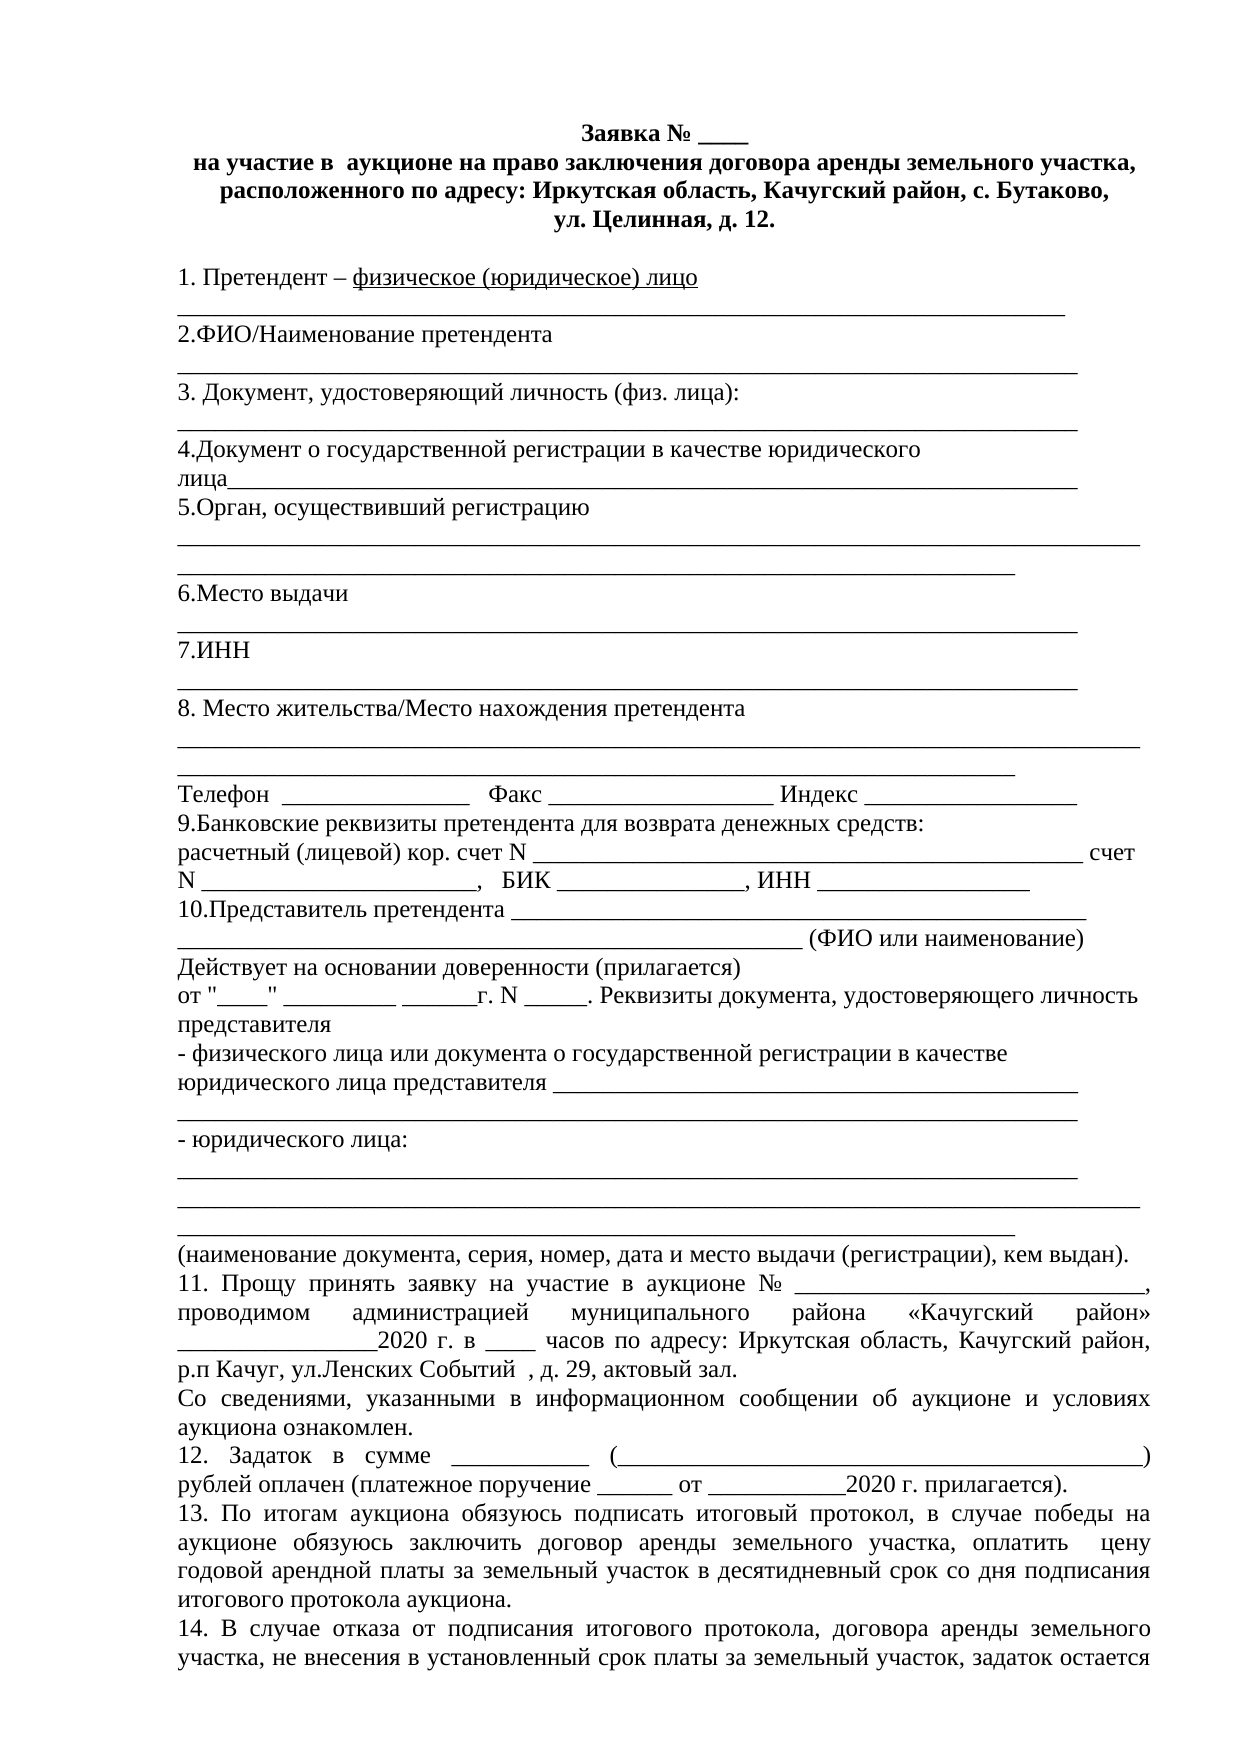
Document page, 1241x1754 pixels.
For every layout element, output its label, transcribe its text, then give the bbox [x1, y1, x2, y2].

text (наименование документа, серия, номер, дата и место выдачи (регистрации), кем выдан). [177, 1239, 1152, 1268]
text расчетный (лицевой) кор. счет N ____________________________________________ счет N ______________________, БИК _______________, ИНН _________________ [177, 837, 1152, 894]
text 10.Представитель претендента ______________________________________________ [177, 894, 1152, 923]
text Телефон _______________ Факс __________________ Индекс _________________ [177, 779, 1152, 808]
text __________________________________________________ (ФИО или наименование) [177, 923, 1152, 952]
text - физического лица или документа о государственной регистрации в качестве юридического лица представителя __________________________________________ ________________________________________________________________________ [177, 1038, 1152, 1124]
text 1. Претендент – физическое (юридическое) лицо [177, 262, 1152, 291]
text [177, 1613, 1152, 1671]
text 11. Прощу принять заявку на участие в аукционе № ____________________________, проводимом администрацией муниципального района «Качугский район» ________________2020 г. в ____ часов по адресу: Иркутская область, Качугский район, р.п Качуг, ул.Ленских Событий , д. 29, актовый зал. [177, 1268, 1152, 1383]
text 13. По итогам аукциона обязуюсь подписать итоговый протокол, в случае победы на аукционе обязуюсь заключить договор аренды земельного участка, оплатить цену годовой арендной платы за земельный участок в десятидневный срок со дня подписания итогового протокола аукциона. [177, 1498, 1152, 1613]
text 6.Место выдачи ________________________________________________________________________ [177, 578, 1152, 636]
text 8. Место жительства/Место нахождения претендента ________________________________________________________________________________________________________________________________________________ [177, 693, 1152, 779]
text 2.ФИО/Наименование претендента [177, 319, 1152, 348]
text 5.Орган, осуществивший регистрацию ________________________________________________________________________________________________________________________________________________ [177, 492, 1152, 578]
text 4.Документ о государственной регистрации в качестве юридического лица____________________________________________________________________ [177, 434, 1152, 492]
text Заявка № ____ [177, 118, 1152, 147]
text Со сведениями, указанными в информационном сообщении об аукционе и условиях аукциона ознакомлен. [177, 1383, 1152, 1441]
text _______________________________________________________________________ [177, 291, 1152, 319]
text - юридического лица: ________________________________________________________________________ ________________________________________________________________________________________________________________________________________________ [177, 1124, 1152, 1239]
text на участие в аукционе на право заключения договора аренды земельного участка, расположенного по адресу: Иркутская область, Качугский район, с. Бутаково, [177, 147, 1152, 204]
text 3. Документ, удостоверяющий личность (физ. лица): ________________________________________________________________________ [177, 377, 1152, 434]
text 7.ИНН ________________________________________________________________________ [177, 636, 1152, 693]
text 9.Банковские реквизиты претендента для возврата денежных средств: [177, 808, 1152, 837]
text Действует на основании доверенности (прилагается) [177, 952, 1152, 981]
text ________________________________________________________________________ [177, 348, 1152, 377]
text ул. Целинная, д. 12. [177, 204, 1152, 233]
text 12. Задаток в сумме ___________ (__________________________________________) рублей оплачен (платежное поручение ______ от ___________2020 г. прилагается). [177, 1441, 1152, 1498]
text от "____" _________ ______г. N _____. Реквизиты документа, удостоверяющего личность представителя [177, 981, 1152, 1038]
